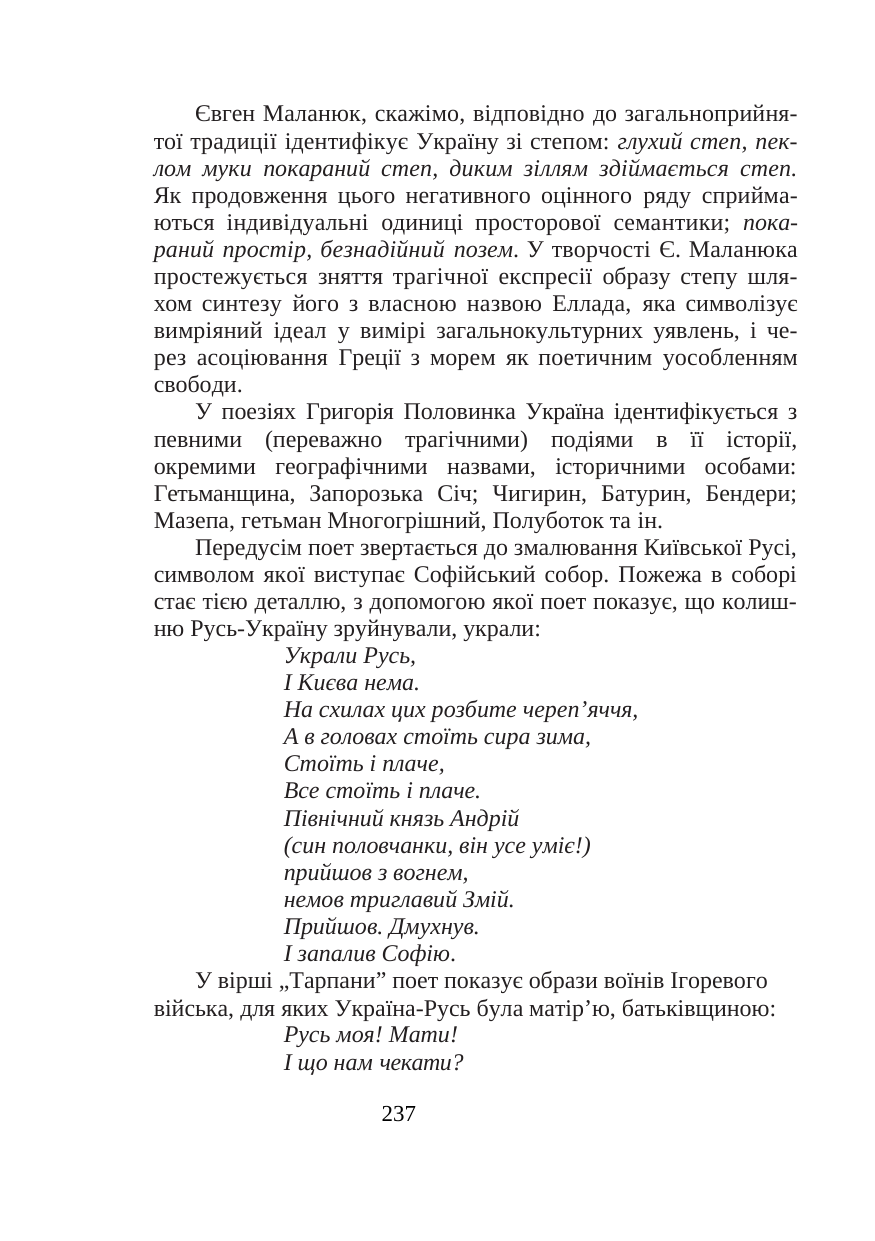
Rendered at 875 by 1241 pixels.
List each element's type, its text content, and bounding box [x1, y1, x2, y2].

text На схилах цих розбите череп’яччя, А в головах стоїть сира зима, Стоїть і плаче, [283, 696, 640, 777]
text Все стоїть і плаче. [283, 777, 812, 804]
text немов триглавий Змій. Прийшов. Дмухнув. [283, 886, 516, 940]
text Украли Русь, І Києва нема. [283, 642, 421, 696]
text Русь моя! Мати! І що нам чекати? [283, 1021, 465, 1075]
text Північний князь Андрій [283, 804, 812, 832]
text І запалив Софію. [283, 940, 812, 967]
text (син половчанки, він усе уміє!) прийшов з вогнем, [283, 832, 592, 886]
text У поезіях Григорія Половинка Україна ідентифікується з певними (переважно трагічними) подіями в її історії, окремими географічними назвами, історичними особами: Гетьманщина, Запорозька Січ; Чигирин, Батурин, Бендери; Мазепа, гетьман Многогрішний, Полуботок та ін. [153, 398, 798, 533]
text Євген Маланюк, скажімо, відповідно до загальноприйня- тої традиції ідентифікує Україну зі степом: глухий степ, пек- лом муки покараний степ, диким зіллям здіймається степ. Як продовження цього негативного оцінного ряду сприйма- ються індивідуальні одиниці просторової семантики; пока- раний простір, безнадійний позем. У творчості Є. Маланюка простежується зняття трагічної експресії образу степу шля- хом синтезу його з власною назвою Еллада, яка символізує вимріяний ідеал у вимірі загальнокультурних уявлень, і че- рез асоціювання Греції з морем як поетичним уособленням свободи. [153, 100, 798, 398]
text У вірші „Тарпани” поет показує образи воїнів Ігоревого війська, для яких Україна-Русь була матір’ю, батьківщиною: [153, 967, 812, 1021]
text Передусім поет звертається до змалювання Київської Русі, символом якої виступає Софійський собор. Пожежа в соборі стає тією деталлю, з допомогою якої поет показує, що колиш- ню Русь-Україну зруйнували, украли: [153, 533, 798, 642]
